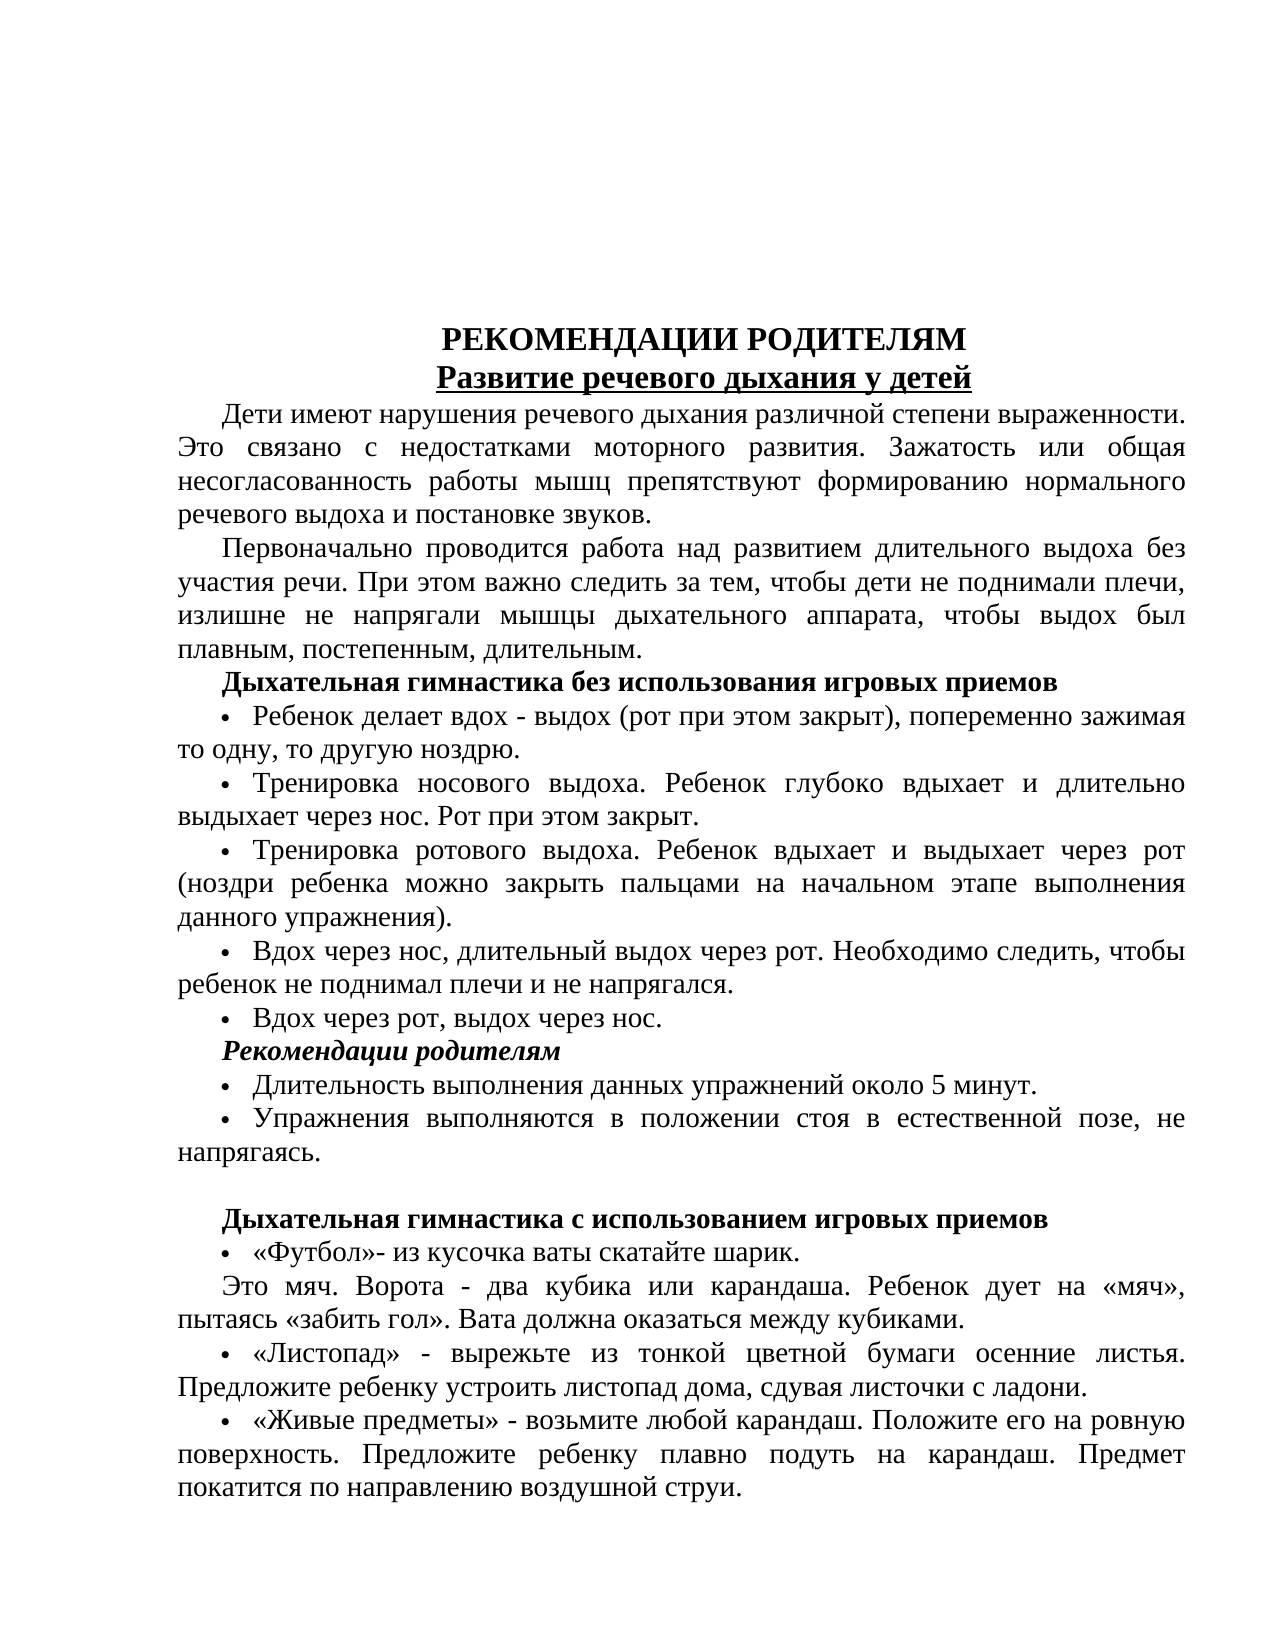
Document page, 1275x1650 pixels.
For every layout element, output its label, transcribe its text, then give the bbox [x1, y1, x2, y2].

list Тренировка носового выдоха. Ребенок глубоко вдыхает и длительно выдыхает через нос. Рот при этом закрыт. [177, 765, 1186, 832]
text Дыхательная гимнастика с использованием игровых приемов [177, 1201, 1186, 1234]
text Это мяч. Ворота - два кубика или карандаша. Ребенок дует на «мяч», пытаясь «забить гол». Вата должна оказаться между кубиками. [177, 1268, 1186, 1335]
list Упражнения выполняются в положении стоя в естественной позе, не напрягаясь. [177, 1100, 1186, 1167]
list Вдох через нос, длительный выдох через рот. Необходимо следить, чтобы ребенок не поднимал плечи и не напрягался. [177, 933, 1186, 1000]
text Дыхательная гимнастика без использования игровых приемов [177, 664, 1186, 698]
text РЕКОМЕНДАЦИИ РОДИТЕЛЯМ [177, 319, 1186, 358]
text Развитие речевого дыхания у детей [177, 358, 1186, 396]
list Длительность выполнения данных упражнений около 5 минут. [177, 1067, 1186, 1100]
list «Футбол»- из кусочка ваты скатайте шарик. [177, 1234, 1186, 1268]
list Вдох через рот, выдох через нос. [177, 1000, 1186, 1033]
text Дети имеют нарушения речевого дыхания различной степени выраженности. Это связано с недостатками моторного развития. Зажатость или общая несогласованность работы мышц препятствуют формированию нормального речевого выдоха и постановке звуков. [177, 396, 1186, 530]
text Первоначально проводится работа над развитием длительного выдоха без участия речи. При этом важно следить за тем, чтобы дети не поднимали плечи, излишне не напрягали мышцы дыхательного аппарата, чтобы выдох был плавным, постепенным, длительным. [177, 530, 1186, 664]
text Рекомендации родителям [177, 1033, 1186, 1067]
list Тренировка ротового выдоха. Ребенок вдыхает и выдыхает через рот (ноздри ребенка можно закрыть пальцами на начальном этапе выполнения данного упражнения). [177, 832, 1186, 933]
list «Листопад» - вырежьте из тонкой цветной бумаги осенние листья. Предложите ребенку устроить листопад дома, сдувая листочки с ладони. [177, 1335, 1186, 1402]
list Ребенок делает вдох - выдох (рот при этом закрыт), попеременно зажимая то одну, то другую ноздрю. [177, 698, 1186, 765]
list «Живые предметы» - возьмите любой карандаш. Положите его на ровную поверхность. Предложите ребенку плавно подуть на карандаш. Предмет покатится по направлению воздушной струи. [177, 1402, 1186, 1503]
